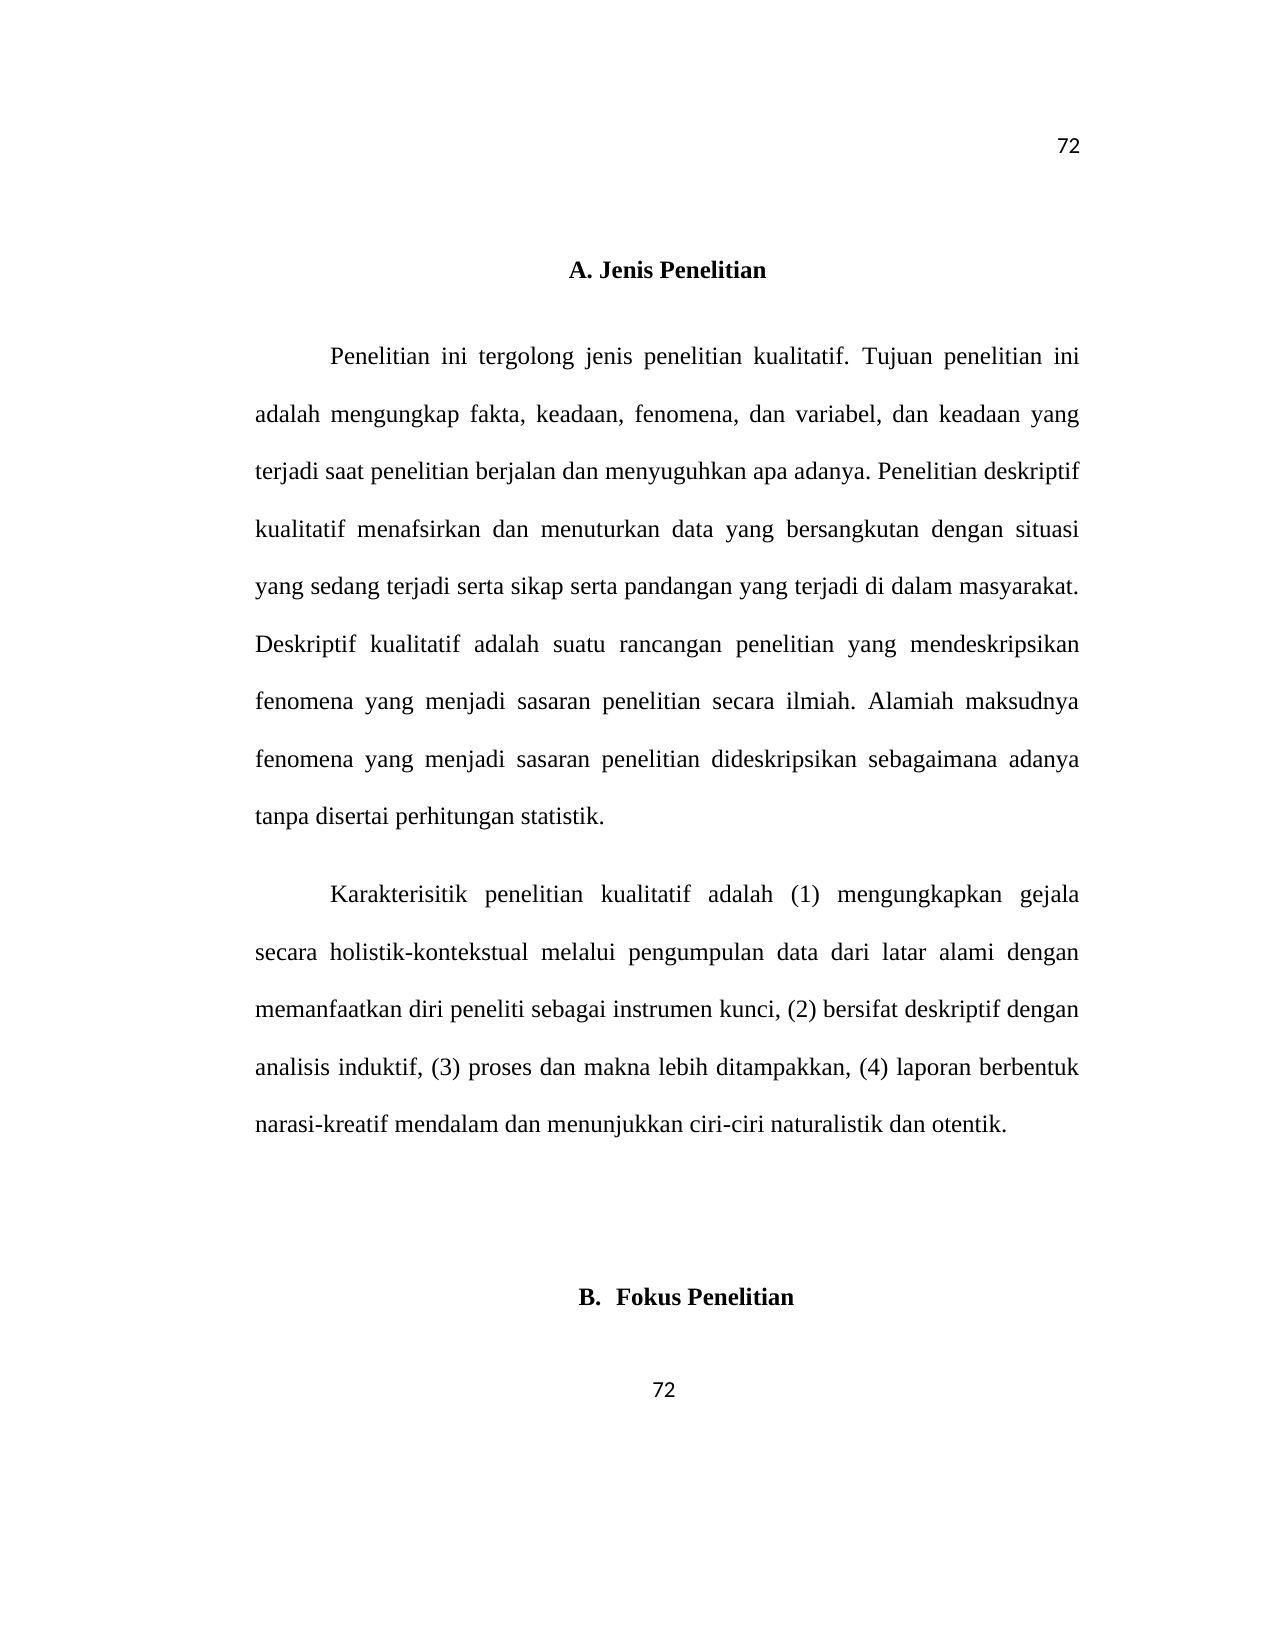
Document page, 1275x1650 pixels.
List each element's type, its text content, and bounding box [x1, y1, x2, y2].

list Fokus Penelitian [292, 1282, 1080, 1311]
text A. Jenis Penelitian [255, 255, 1080, 284]
text Karakterisitik penelitian kualitatif adalah (1) mengungkapkan gejala secara holistik-kontekstual melalui pengumpulan data dari latar alami dengan memanfaatkan diri peneliti sebagai instrumen kunci, (2) bersifat deskriptif dengan analisis induktif, (3) proses dan makna lebih ditampakkan, (4) laporan berbentuk narasi-kreatif mendalam dan menunjukkan ciri-ciri naturalistik dan otentik. [255, 879, 1080, 1138]
text Penelitian ini tergolong jenis penelitian kualitatif. Tujuan penelitian ini adalah mengungkap fakta, keadaan, fenomena, dan variabel, dan keadaan yang terjadi saat penelitian berjalan dan menyuguhkan apa adanya. Penelitian deskriptif kualitatif menafsirkan dan menuturkan data yang bersangkutan dengan situasi yang sedang terjadi serta sikap serta pandangan yang terjadi di dalam masyarakat. Deskriptif kualitatif adalah suatu rancangan penelitian yang mendeskripsikan fenomena yang menjadi sasaran penelitian secara ilmiah. Alamiah maksudnya fenomena yang menjadi sasaran penelitian dideskripsikan sebagaimana adanya tanpa disertai perhitungan statistik. [255, 341, 1080, 830]
